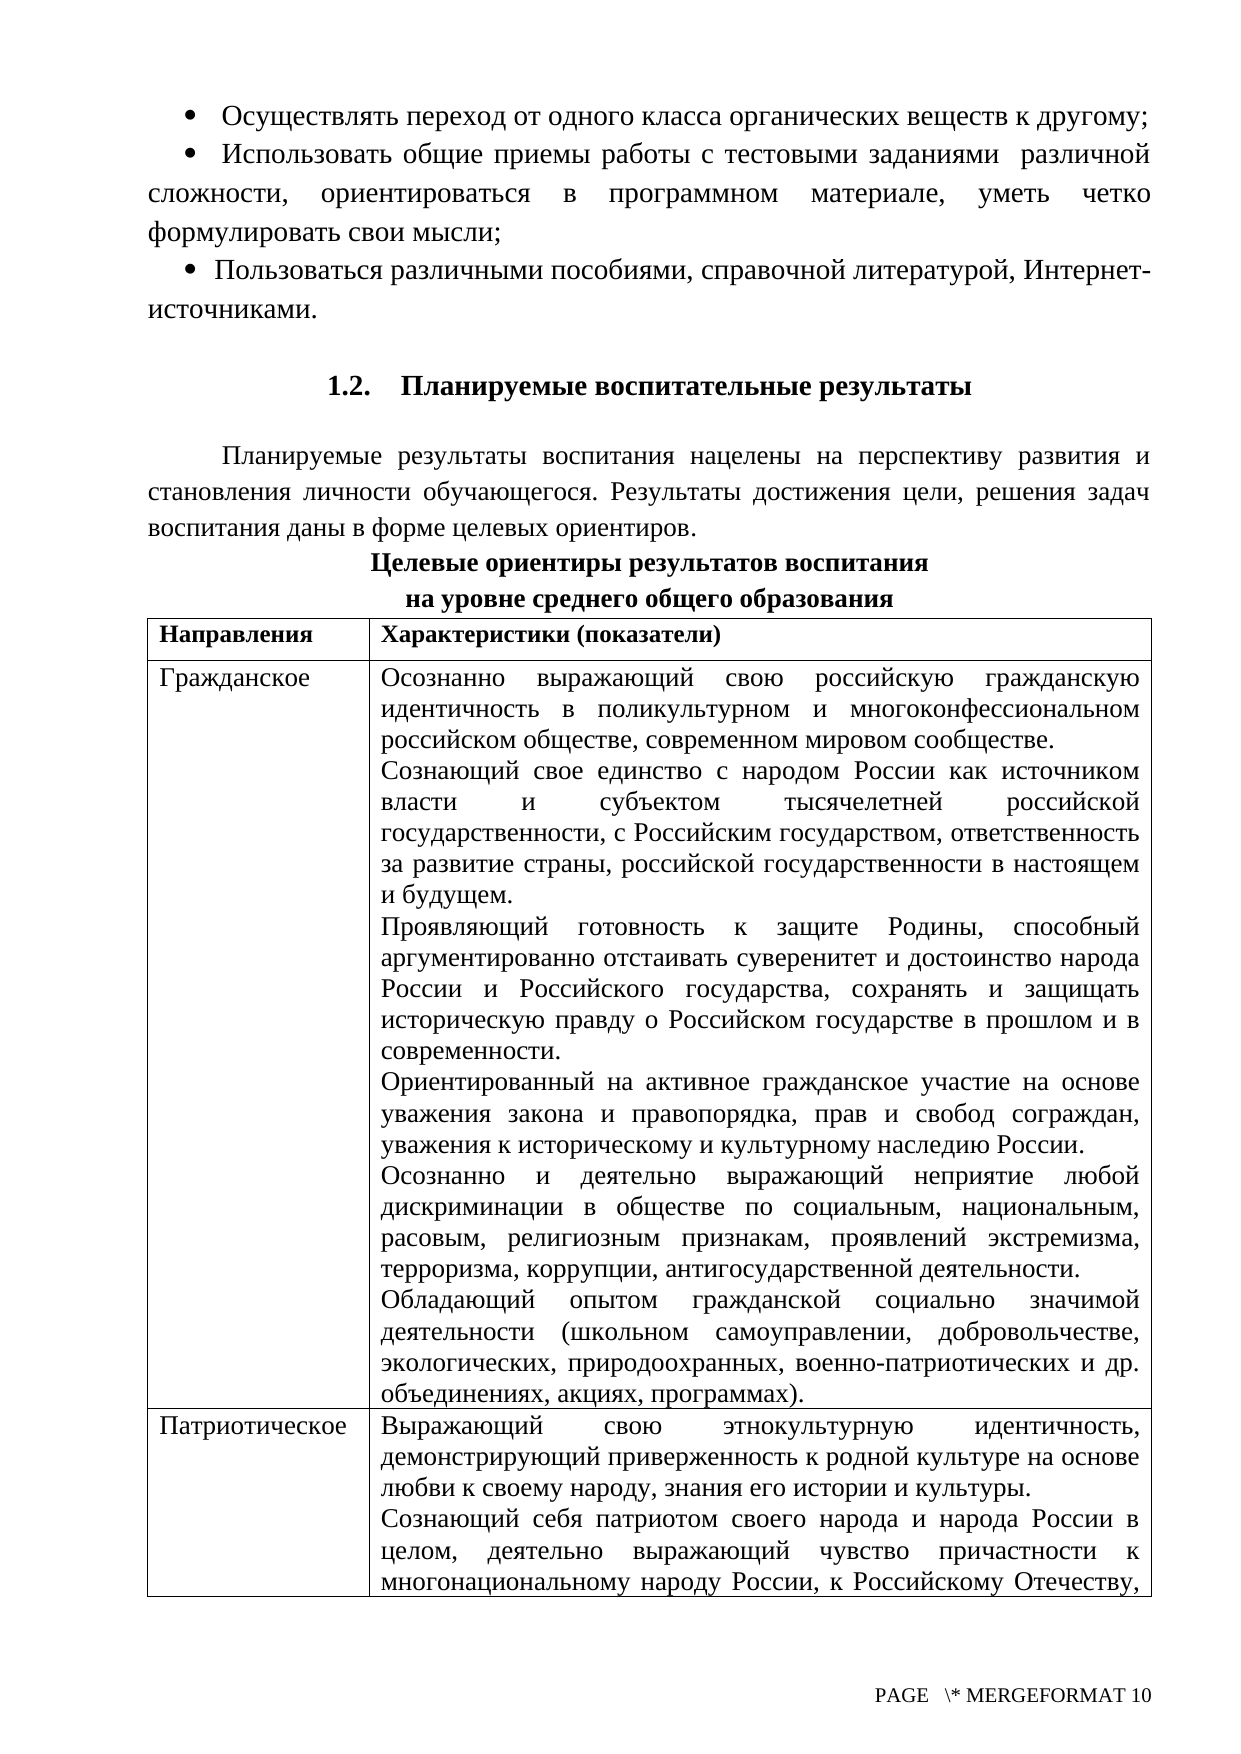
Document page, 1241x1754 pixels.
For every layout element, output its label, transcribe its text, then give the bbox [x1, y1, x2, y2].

subtitle на уровне среднего общего образования [148, 582, 1152, 613]
text Планируемые результаты воспитания нацелены на перспективу развития и становления личности обучающегося. Результаты достижения цели, решения задач воспитания даны в форме целевых ориентиров. [148, 439, 1152, 542]
subtitle Целевые ориентиры результатов воспитания [148, 546, 1152, 577]
list Планируемые воспитательные результаты [148, 368, 1152, 402]
list Пользоваться различными пособиями, справочной литературой, Интернет-источниками. [148, 252, 1152, 324]
list Осуществлять переход от одного класса органических веществ к другому; [148, 98, 1152, 132]
table_header Характеристики (показатели) [370, 619, 1151, 659]
table_cell Патриотическое [148, 1409, 369, 1596]
table_header Направления [148, 619, 369, 659]
table_cell Гражданское [148, 661, 369, 1408]
list Использовать общие приемы работы с тестовыми заданиями различной сложности, ориентироваться в программном материале, уметь четко формулировать свои мысли; [148, 137, 1152, 247]
table_cell Осознанно выражающий свою российскую гражданскую идентичность в поликультурном и многоконфессиональном российском обществе, современном мировом сообществе. Сознающий свое единство с народом России как источником власти и субъектом тысячелетней российской государственности, с Российским государством, ответственность за развитие страны, российской государственности в настоящем и будущем. Проявляющий готовность к защите Родины, способный аргументированно отстаивать суверенитет и достоинство народа России и Российского государства, сохранять и защищать историческую правду о Российском государстве в прошлом и в современности. Ориентированный на активное гражданское участие на основе уважения закона и правопорядка, прав и свобод сограждан, уважения к историческому и культурному наследию России. Осознанно и деятельно выражающий неприятие любой дискриминации в обществе по социальным, национальным, расовым, религиозным признакам, проявлений экстремизма, терроризма, коррупции, антигосударственной деятельности. Обладающий опытом гражданской социально значимой деятельности (школьном самоуправлении, добровольчестве, экологических, природоохранных, военно-патриотических и др. объединениях, акциях, программах). [370, 661, 1151, 1408]
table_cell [370, 1409, 1151, 1596]
